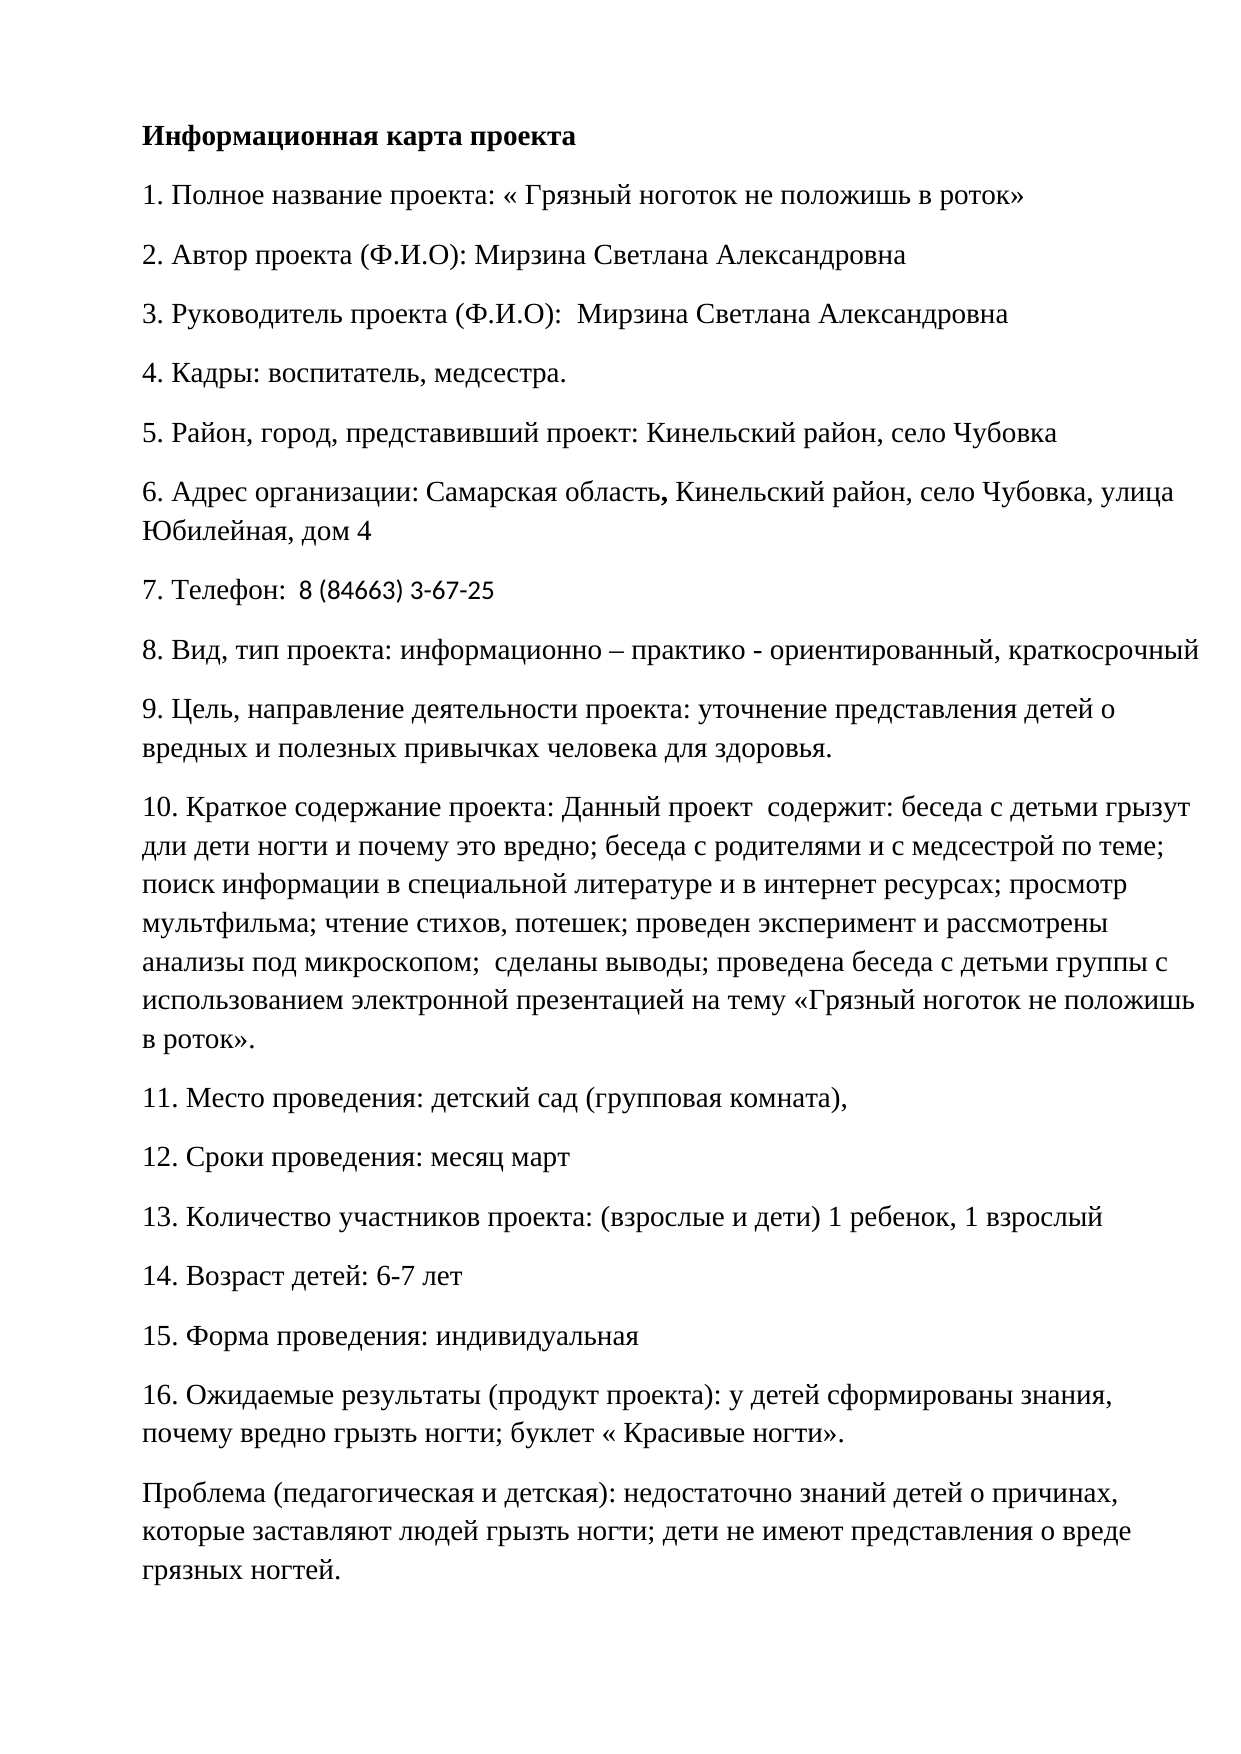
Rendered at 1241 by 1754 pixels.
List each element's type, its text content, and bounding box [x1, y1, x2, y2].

text 14. Возраст детей: 6-7 лет [142, 1258, 1205, 1292]
text 15. Форма проведения: индивидуальная [142, 1318, 1205, 1351]
text 12. Сроки проведения: месяц март [142, 1139, 1205, 1173]
text 11. Место проведения: детский сад (групповая комната), [142, 1080, 1205, 1114]
text Информационная карта проекта [142, 118, 1205, 152]
text 13. Количество участников проекта: (взрослые и дети) 1 ребенок, 1 взрослый [142, 1199, 1205, 1232]
text 4. Кадры: воспитатель, медсестра. [142, 356, 1205, 389]
text 10. Краткое содержание проекта: Данный проект содержит: беседа с детьми грызут дли дети ногти и почему это вредно; беседа с родителями и с медсестрой по теме; поиск информации в специальной литературе и в интернет ресурсах; просмотр мультфильма; чтение стихов, потешек; проведен эксперимент и рассмотрены анализы под микроскопом; сделаны выводы; проведена беседа с детьми группы с использованием электронной презентацией на тему «Грязный ноготок не положишь в роток». [142, 789, 1205, 1054]
text 6. Адрес организации: Самарская область, Кинельский район, село Чубовка, улица Юбилейная, дом 4 [142, 474, 1205, 546]
text 5. Район, город, представивший проект: Кинельский район, село Чубовка [142, 415, 1205, 448]
text 2. Автор проекта (Ф.И.О): Мирзина Светлана Александровна [142, 237, 1205, 270]
text 7. Телефон: 8 (84663) 3-67-25 [142, 572, 1205, 606]
text 9. Цель, направление деятельности проекта: уточнение представления детей о вредных и полезных привычках человека для здоровья. [142, 692, 1205, 764]
text 3. Руководитель проекта (Ф.И.О): Мирзина Светлана Александровна [142, 296, 1205, 330]
text Проблема (педагогическая и детская): недостаточно знаний детей о причинах, которые заставляют людей грызть ногти; дети не имеют представления о вреде грязных ногтей. [142, 1475, 1205, 1586]
text 8. Вид, тип проекта: информационно – практико - ориентированный, краткосрочный [142, 632, 1205, 666]
text 1. Полное название проекта: « Грязный ноготок не положишь в роток» [142, 177, 1205, 211]
text 16. Ожидаемые результаты (продукт проекта): у детей сформированы знания, почему вредно грызть ногти; буклет « Красивые ногти». [142, 1377, 1205, 1449]
